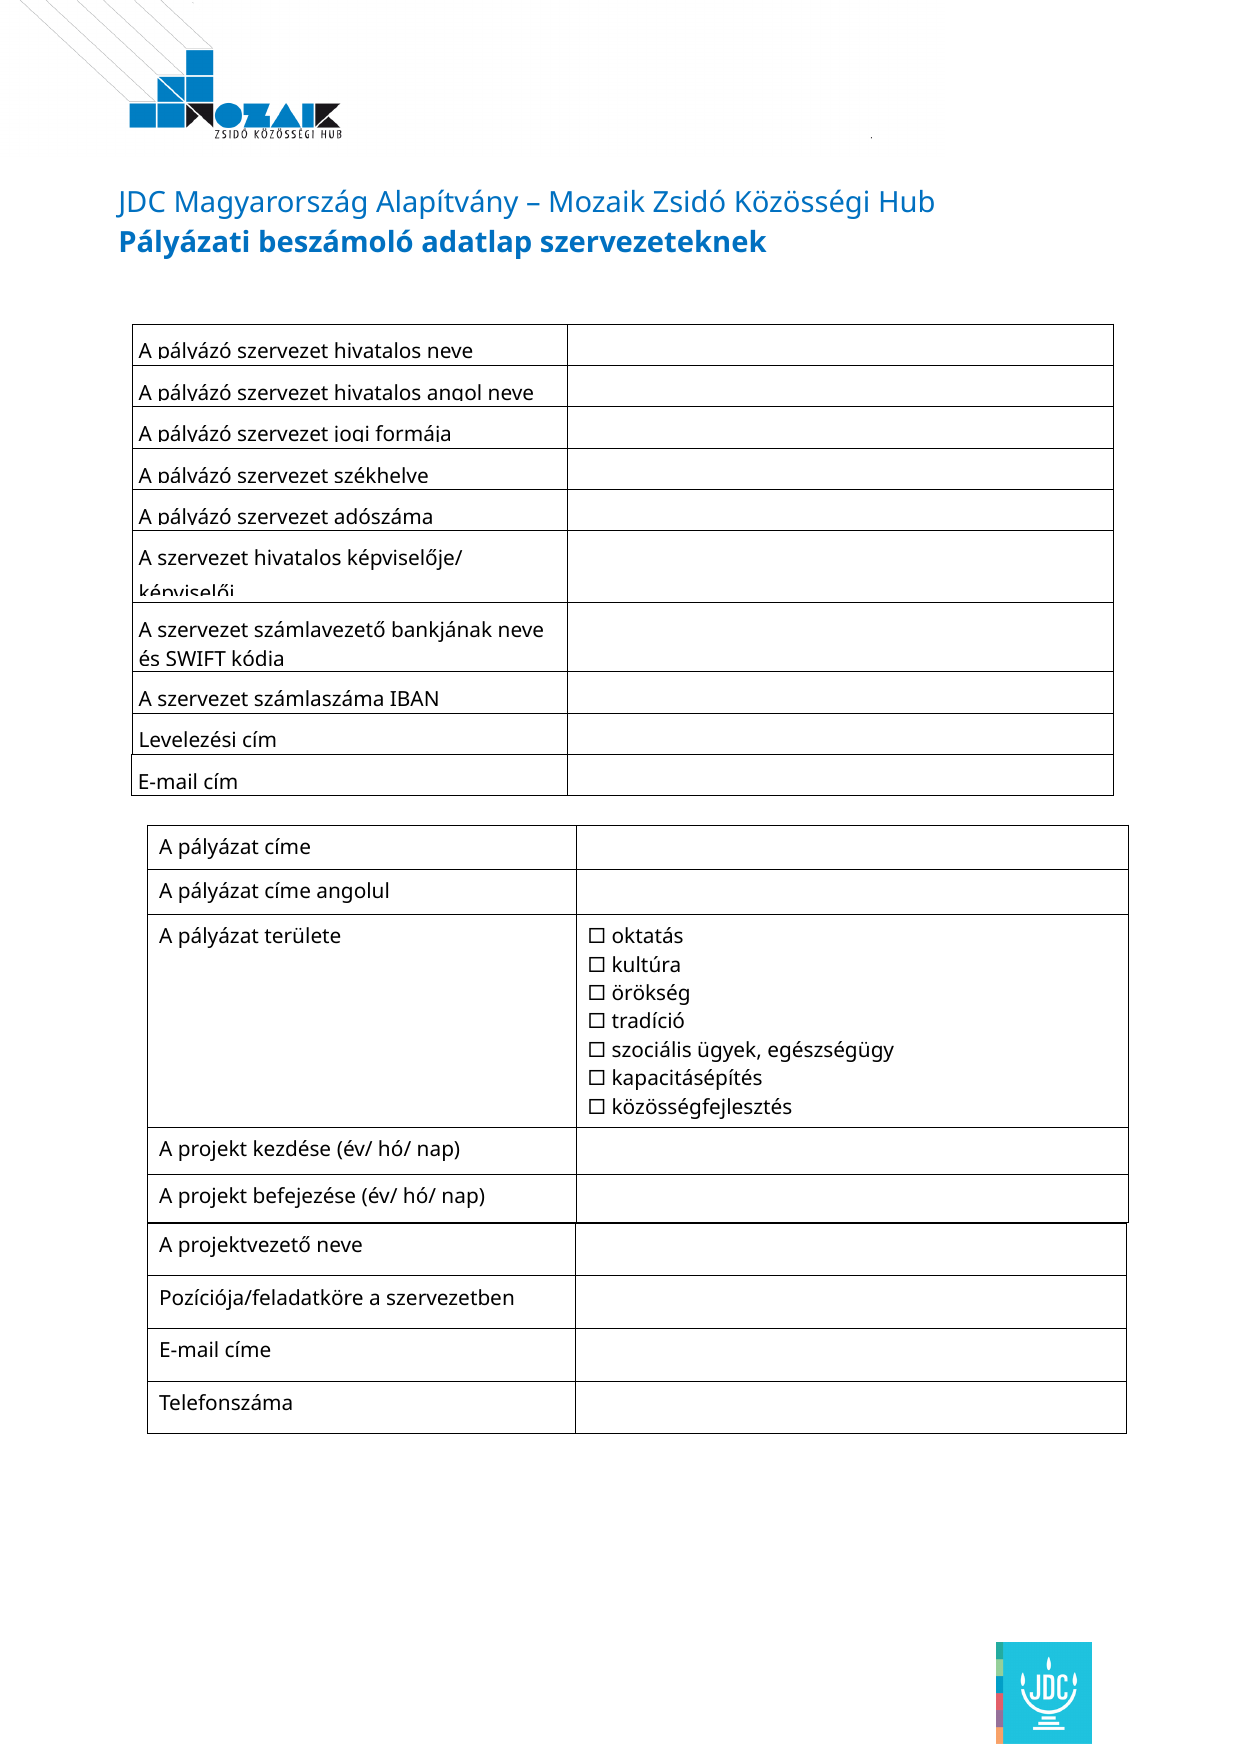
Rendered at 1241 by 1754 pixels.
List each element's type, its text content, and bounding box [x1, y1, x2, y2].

table_cell [577, 1175, 1128, 1222]
table_cell [568, 366, 1113, 406]
table_cell [568, 755, 1113, 795]
table_cell [568, 531, 1113, 602]
table_cell [577, 870, 1128, 914]
table_cell A szervezet számlaszáma IBAN formátumban [133, 672, 567, 712]
table_cell [568, 449, 1113, 489]
table_header [576, 1224, 1126, 1275]
picture [995, 1642, 1092, 1743]
table_cell [576, 1276, 1126, 1328]
table_cell A szervezet hivatalos képviselője/ képviselői [133, 531, 567, 602]
table_cell E-mail cím [132, 755, 567, 795]
table_cell [568, 490, 1113, 530]
table_cell A pályázó szervezet adószáma [133, 490, 567, 530]
table_cell [568, 603, 1113, 671]
table_cell E-mail címe [148, 1329, 575, 1381]
text JDC Magyarország Alapítvány – Mozaik Zsidó Közösségi Hub [118, 181, 1093, 221]
text Pályázati beszámoló adatlap szervezeteknek [118, 221, 1093, 261]
table_cell A pályázó szervezet székhelye [133, 449, 567, 489]
table_header [577, 826, 1128, 869]
table_cell oktatás kultúra örökség tradíció szociális ügyek, egészségügy kapacitásépítés közösségfejlesztés [577, 915, 1128, 1127]
table_cell [576, 1329, 1126, 1381]
table_cell [568, 672, 1113, 712]
table_cell A pályázó szervezet jogi formája [133, 407, 567, 447]
table_cell A projekt kezdése (év/ hó/ nap) [148, 1128, 576, 1174]
table_cell A pályázat címe angolul [148, 870, 576, 914]
table_cell Telefonszáma [148, 1382, 575, 1433]
table_header A projektvezető neve [148, 1224, 575, 1275]
table_cell Levelezési cím [133, 714, 567, 754]
table_cell [577, 1128, 1128, 1174]
table_cell [576, 1382, 1126, 1433]
table_cell A pályázó szervezet hivatalos angol neve [133, 366, 567, 406]
table_cell A szervezet számlavezető bankjának neve és SWIFT kódja [133, 603, 567, 671]
table_header [568, 325, 1113, 365]
table_header A pályázó szervezet hivatalos neve [133, 325, 567, 365]
table_cell A pályázat területe [148, 915, 576, 1127]
table_cell A projekt befejezése (év/ hó/ nap) [148, 1175, 576, 1222]
table_cell [568, 714, 1113, 754]
table_header A pályázat címe [148, 826, 576, 869]
table_cell [568, 407, 1113, 447]
table_cell Pozíciója/feladatköre a szervezetben [148, 1276, 575, 1328]
